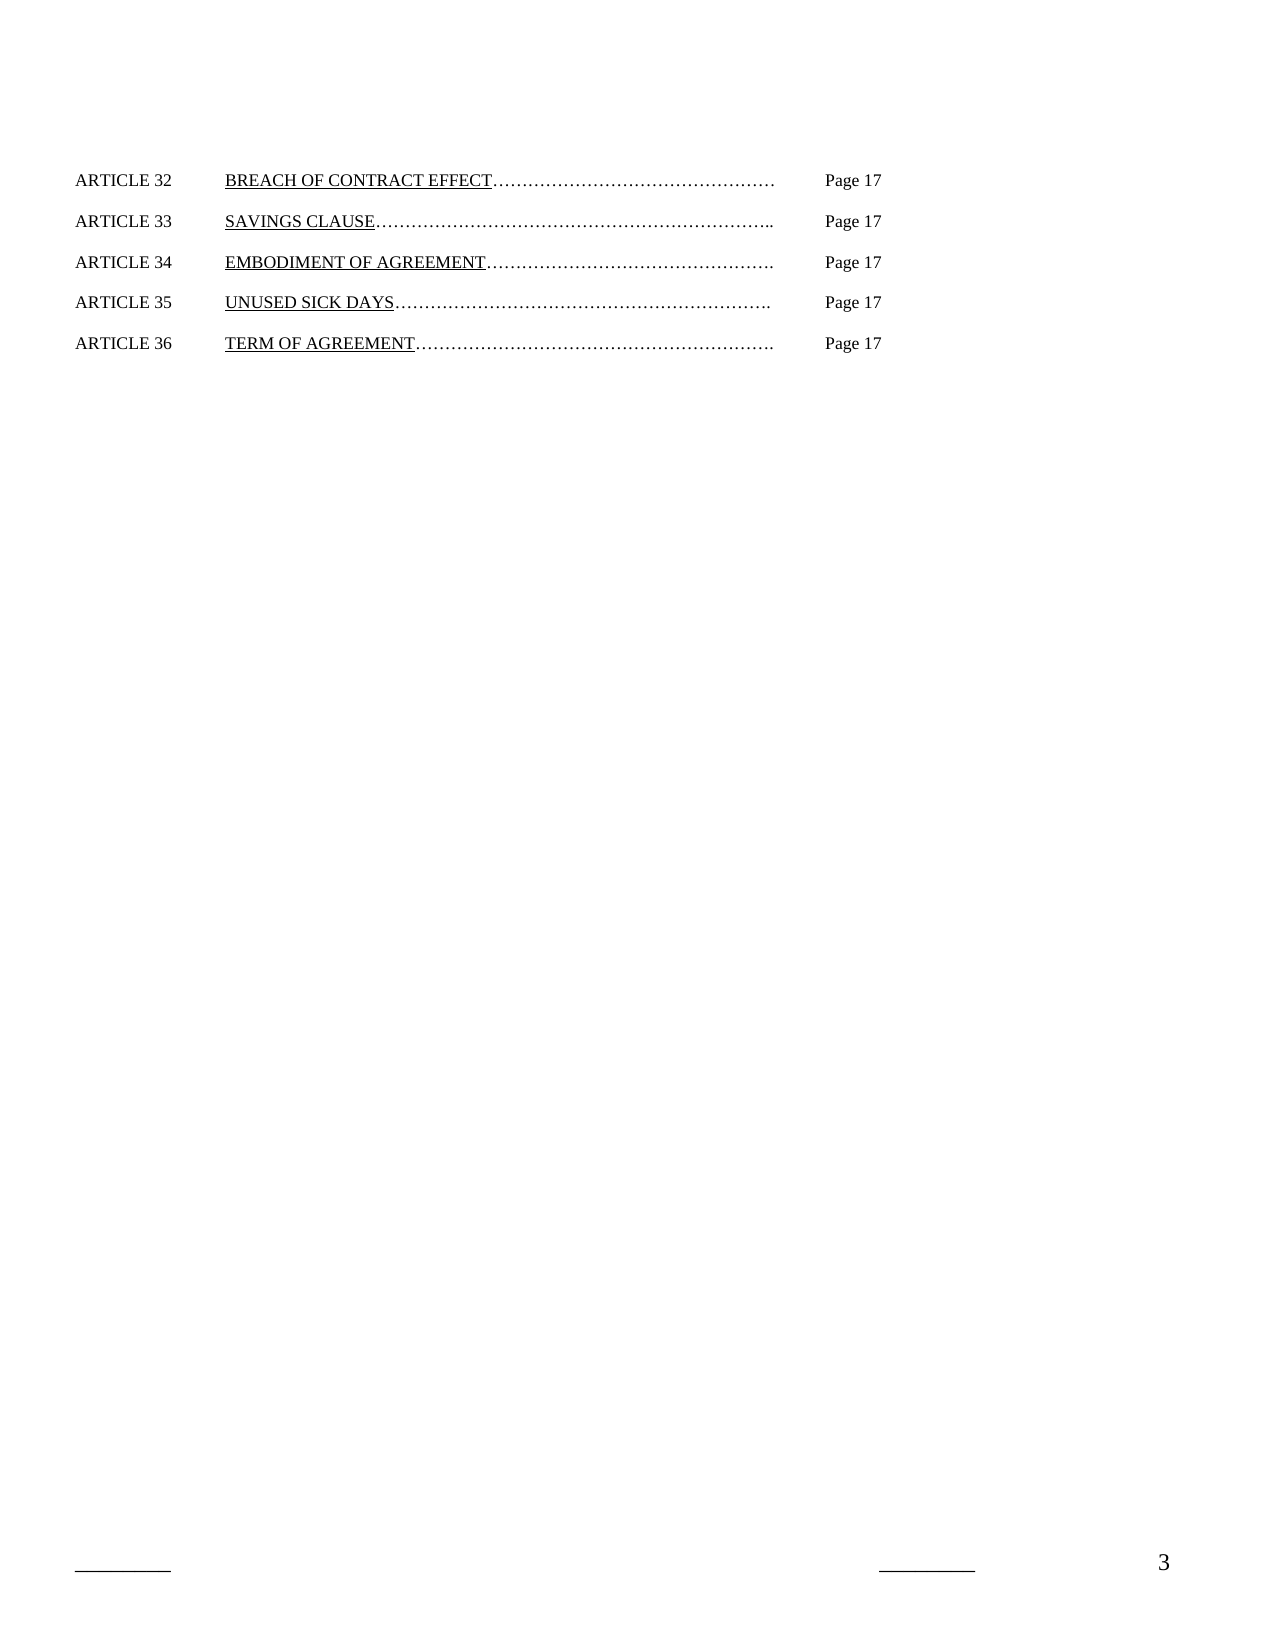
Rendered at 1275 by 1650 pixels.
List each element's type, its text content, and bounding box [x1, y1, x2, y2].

text ARTICLE 33 SAVINGS CLAUSE………………………………………………………….. Page 17 [75, 211, 1170, 231]
text ARTICLE 34 EMBODIMENT OF AGREEMENT…………………………………………. Page 17 [75, 252, 1170, 272]
text ARTICLE 35 UNUSED SICK DAYS………………………………………………………. Page 17 [75, 292, 1170, 312]
text ARTICLE 32 BREACH OF CONTRACT EFFECT………………………………………… Page 17 [75, 170, 1170, 191]
text ARTICLE 36 TERM OF AGREEMENT……………………………………………………. Page 17 [75, 333, 1170, 353]
